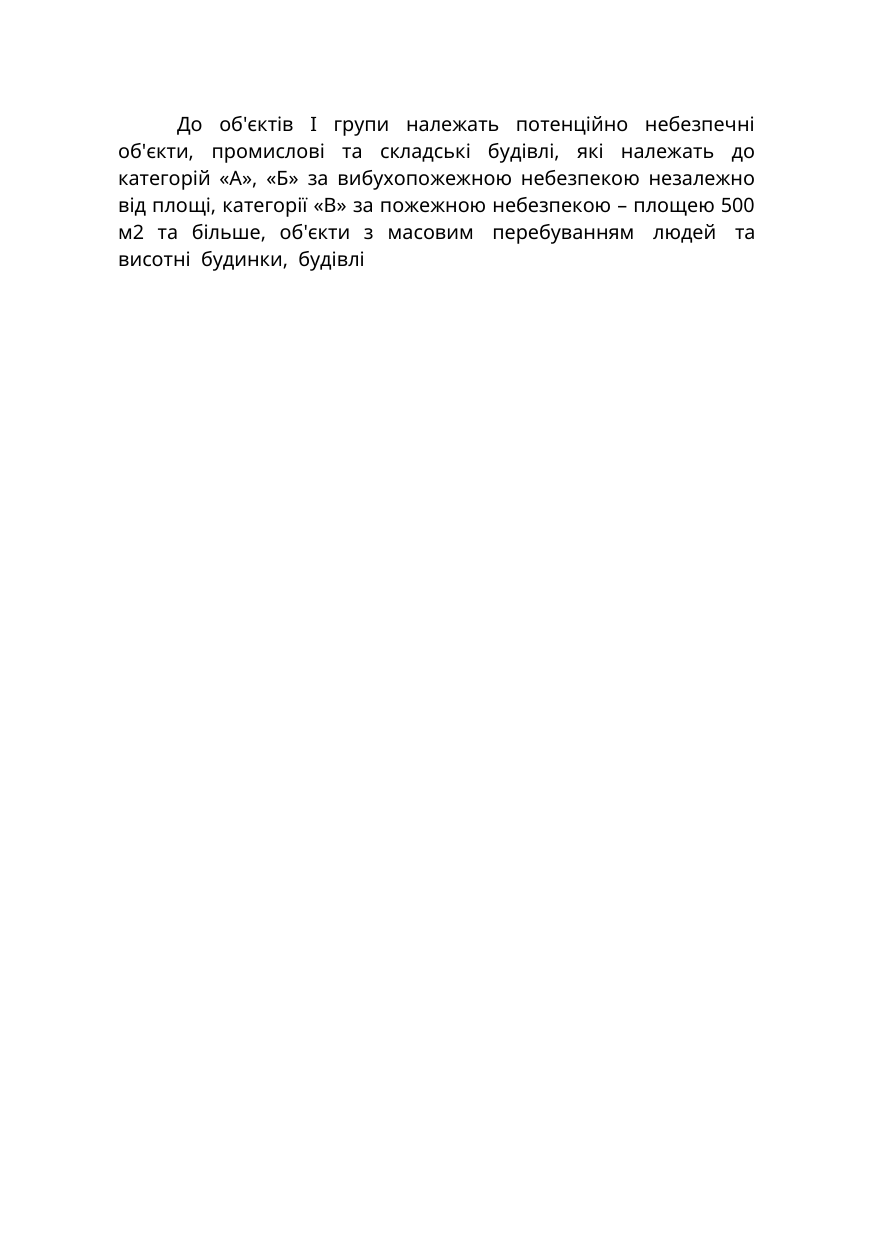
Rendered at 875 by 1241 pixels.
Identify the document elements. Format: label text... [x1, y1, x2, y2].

text До об'єктів I групи належать потенційно небезпечні об'єкти, промислові та складські будівлі, які належать до категорій «А», «Б» за вибухопожежною небезпекою незалежно від площі, категорії «В» за пожежною небезпекою – площею 500 м2 та більше, об'єкти з масовим перебуванням людей та висотні будинки, будівлі [118, 110, 755, 272]
